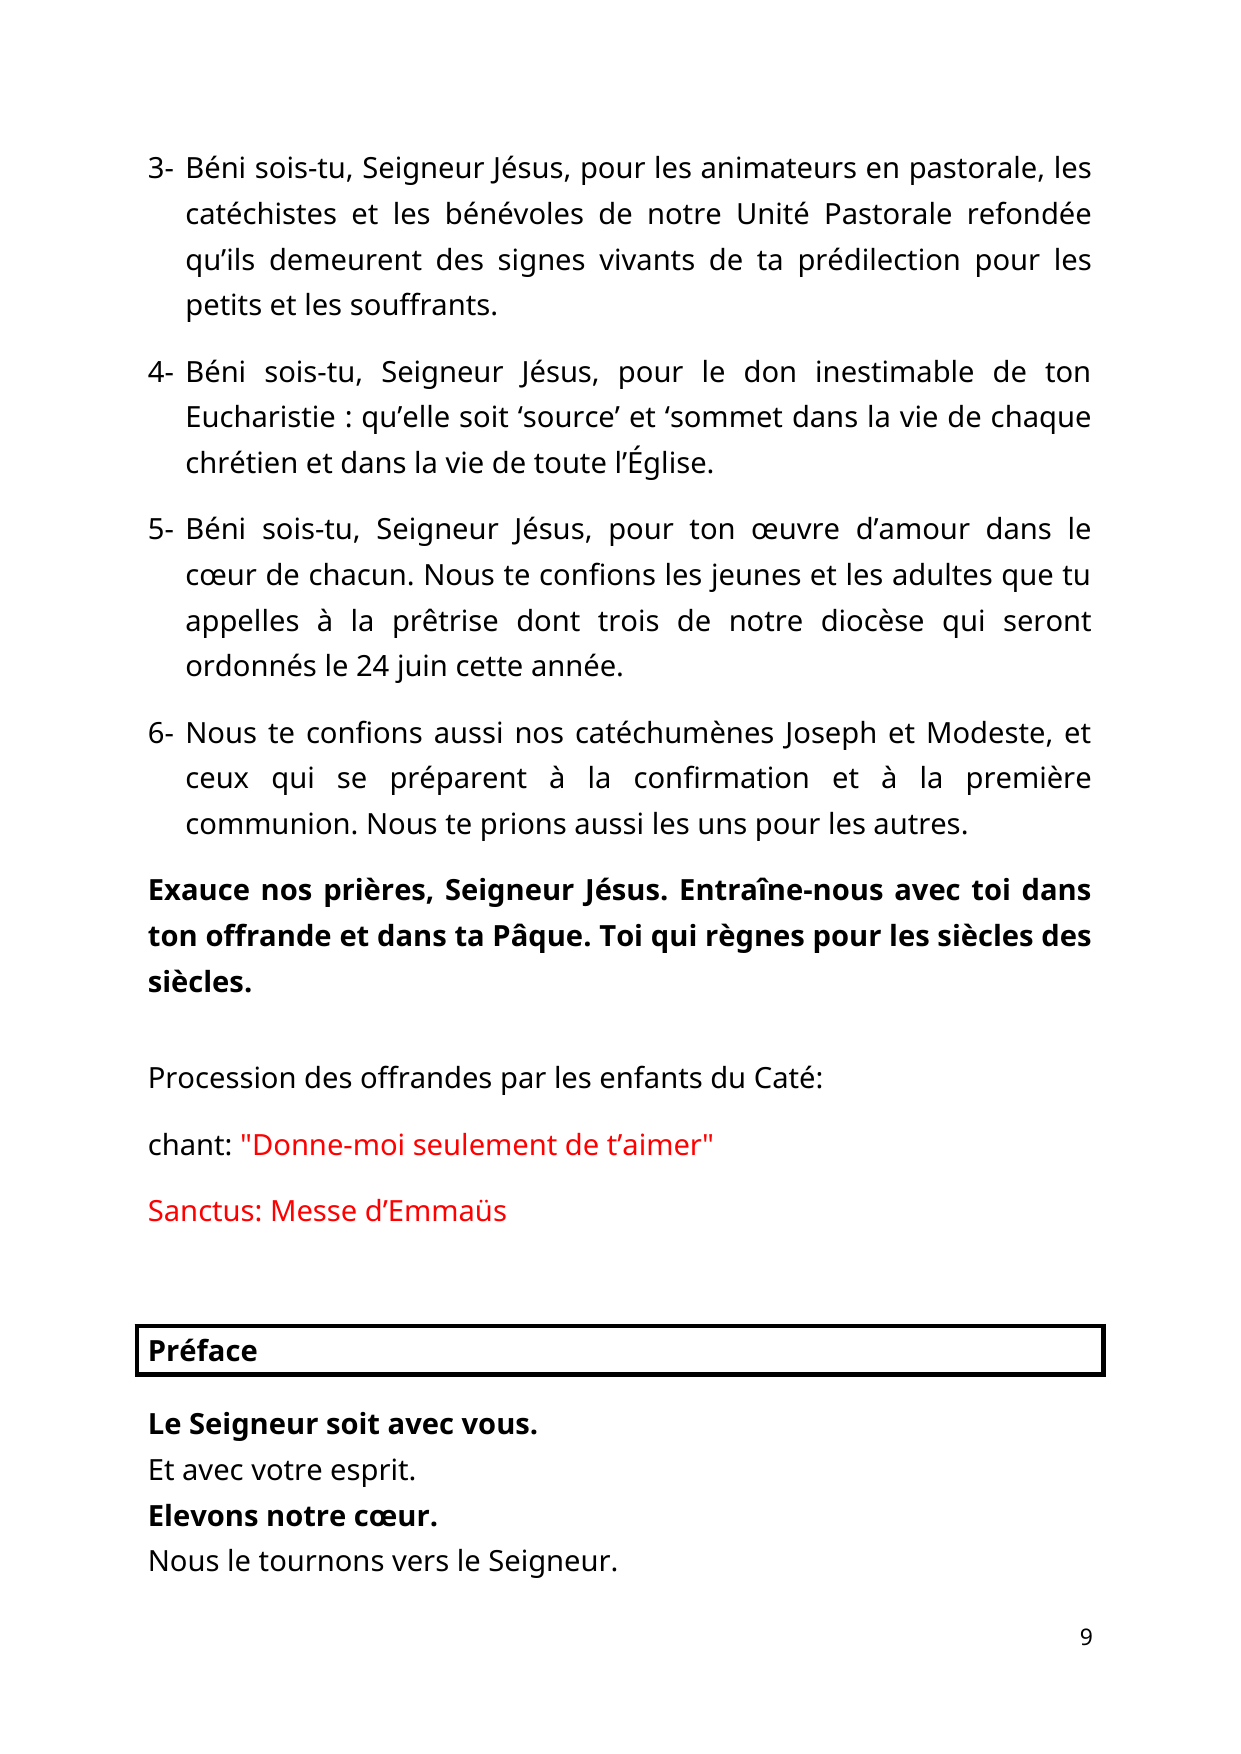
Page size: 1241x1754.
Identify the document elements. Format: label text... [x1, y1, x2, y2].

list Nous te confions aussi nos catéchumènes Joseph et Modeste, et ceux qui se préparent à la confirmation et à la première communion. Nous te prions aussi les uns pour les autres. [148, 712, 1093, 843]
list Béni sois-tu, Seigneur Jésus, pour le don inestimable de ton Eucharistie : qu’elle soit ‘source’ et ‘sommet dans la vie de chaque chrétien et dans la vie de toute l’Église. [148, 351, 1093, 482]
text Exauce nos prières, Seigneur Jésus. Entraîne-nous avec toi dans ton offrande et dans ta Pâque. Toi qui règnes pour les siècles des siècles. [148, 870, 1093, 1033]
text Elevons notre cœur. [148, 1495, 1093, 1534]
text Sanctus: Messe d’Emmaüs [148, 1191, 1093, 1230]
text Nous le tournons vers le Seigneur. [148, 1541, 1093, 1580]
text Préface [139, 1328, 1101, 1372]
text Et avec votre esprit. [148, 1449, 1093, 1489]
text Le Seigneur soit avec vous. [148, 1404, 1093, 1443]
list Béni sois-tu, Seigneur Jésus, pour les animateurs en pastorale, les catéchistes et les bénévoles de notre Unité Pastorale refondée qu’ils demeurent des signes vivants de ta prédilection pour les petits et les souffrants. [148, 148, 1093, 324]
text Procession des offrandes par les enfants du Caté: [148, 1058, 1093, 1097]
list Béni sois-tu, Seigneur Jésus, pour ton œuvre d’amour dans le cœur de chacun. Nous te confions les jeunes et les adultes que tu appelles à la prêtrise dont trois de notre diocèse qui seront ordonnés le 24 juin cette année. [148, 509, 1093, 685]
text chant: "Donne-moi seulement de t’aimer" [148, 1124, 1093, 1164]
